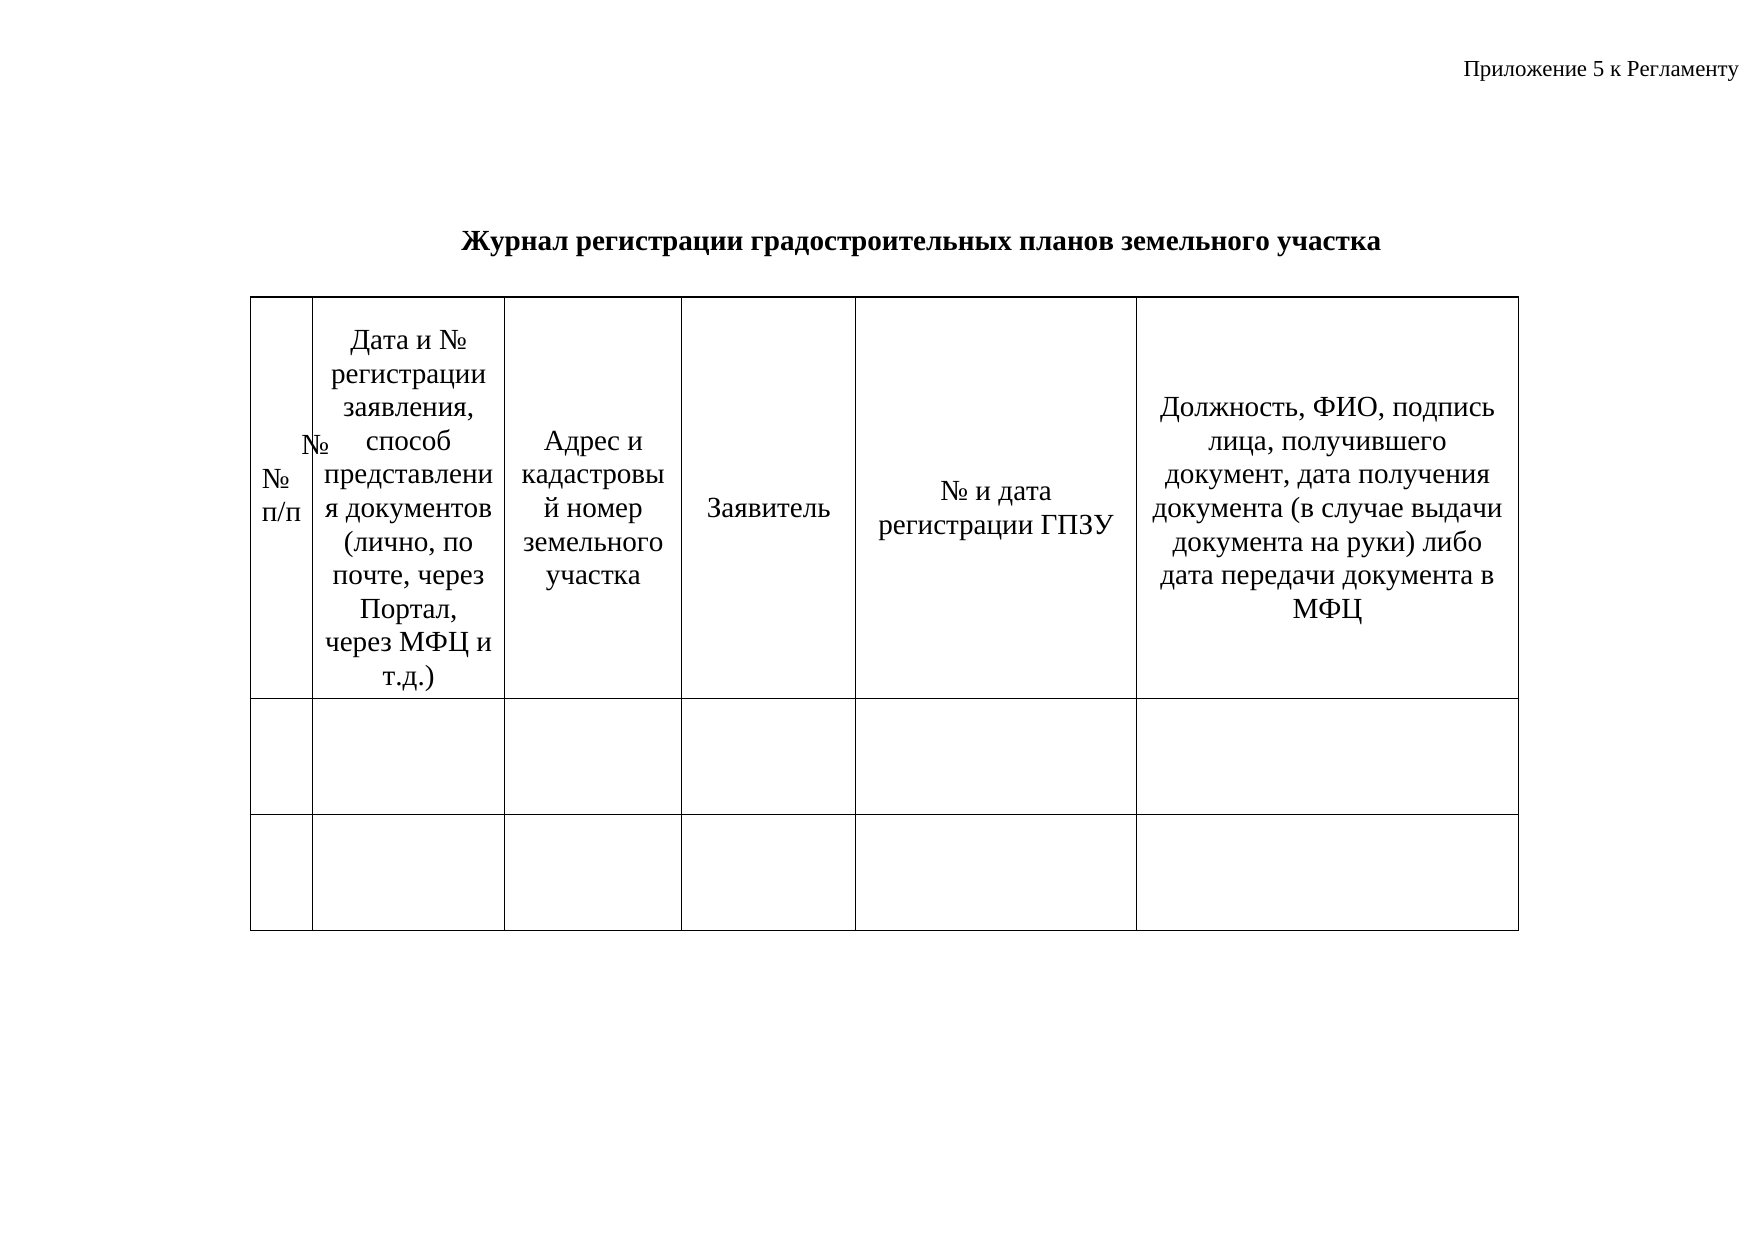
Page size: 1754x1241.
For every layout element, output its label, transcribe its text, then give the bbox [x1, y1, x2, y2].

table_cell [313, 815, 504, 930]
table_header Должность, ФИО, подпись лица, получившего документ, дата получения документа (в случае выдачи документа на руки) либо дата передачи документа в МФЦ [1137, 298, 1518, 698]
table_cell [313, 699, 504, 814]
table_cell [856, 815, 1136, 930]
table_cell [1137, 815, 1518, 930]
subtitle Журнал регистрации градостроительных планов земельного участка [29, 223, 1739, 257]
subtitle Приложение 5 к Регламенту [29, 54, 1739, 81]
table_cell [856, 699, 1136, 814]
table_header №№п/п [251, 298, 312, 698]
table_header Дата и № регистрации заявления, способ представления документов (лично, по почте, через Портал, через МФЦ и т.д.) [313, 298, 504, 698]
table_cell [251, 699, 312, 814]
table_cell [682, 815, 855, 930]
table_cell [505, 699, 681, 814]
table_cell [251, 815, 312, 930]
table_header № и дата регистрации ГПЗУ [856, 298, 1136, 698]
table_header Адрес и кадастровый номер земельного участка [505, 298, 681, 698]
table_cell [682, 699, 855, 814]
table_header Заявитель [682, 298, 855, 698]
table_cell [505, 815, 681, 930]
table_cell [1137, 699, 1518, 814]
